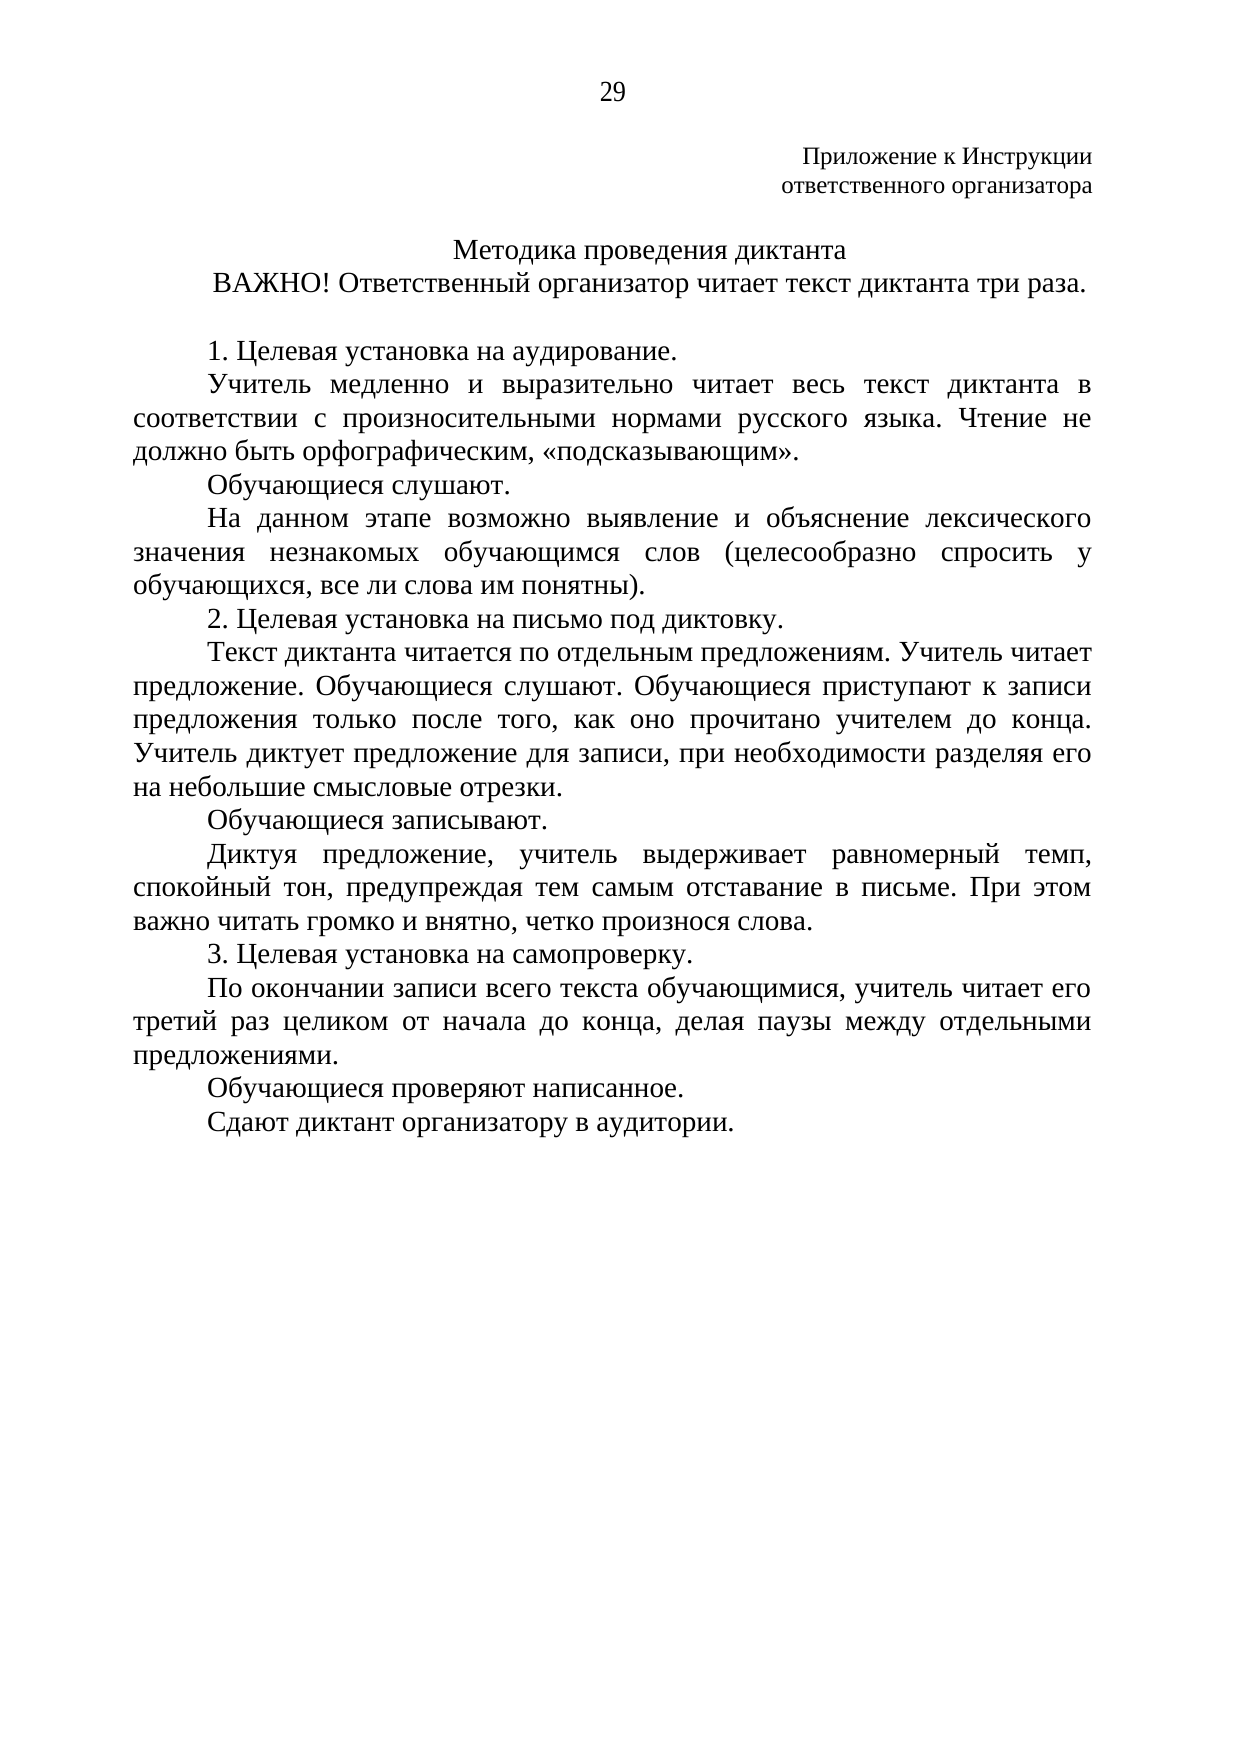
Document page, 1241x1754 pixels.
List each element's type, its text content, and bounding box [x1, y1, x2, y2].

text Обучающиеся слушают. [133, 467, 1092, 500]
text Сдают диктант организатору в аудитории. [133, 1104, 1092, 1138]
text 1. Целевая установка на аудирование. [133, 333, 1092, 366]
text 2. Целевая установка на письмо под диктовку. [133, 601, 1092, 634]
text На данном этапе возможно выявление и объяснение лексического значения незнакомых обучающимся слов (целесообразно спросить у обучающихся, все ли слова им понятны). [133, 500, 1092, 601]
text Обучающиеся проверяют написанное. [133, 1071, 1092, 1104]
text Учитель медленно и выразительно читает весь текст диктанта в соответствии с произносительными нормами русского языка. Чтение не должно быть орфографическим, «подсказывающим». [133, 366, 1092, 467]
text ВАЖНО! Ответственный организатор читает текст диктанта три раза. [133, 266, 1092, 299]
text Текст диктанта читается по отдельным предложениям. Учитель читает предложение. Обучающиеся слушают. Обучающиеся приступают к записи предложения только после того, как оно прочитано учителем до конца. Учитель диктует предложение для записи, при необходимости разделяя его на небольшие смысловые отрезки. [133, 634, 1092, 802]
text ответственного организатора [133, 170, 1092, 198]
text Приложение к Инструкции [133, 141, 1092, 170]
text 3. Целевая установка на самопроверку. [133, 936, 1092, 970]
text По окончании записи всего текста обучающимися, учитель читает его третий раз целиком от начала до конца, делая паузы между отдельными предложениями. [133, 970, 1092, 1071]
text Диктуя предложение, учитель выдерживает равномерный темп, спокойный тон, предупреждая тем самым отставание в письме. При этом важно читать громко и внятно, четко произнося слова. [133, 836, 1092, 936]
text Методика проведения диктанта [133, 232, 1092, 266]
text Обучающиеся записывают. [133, 802, 1092, 836]
